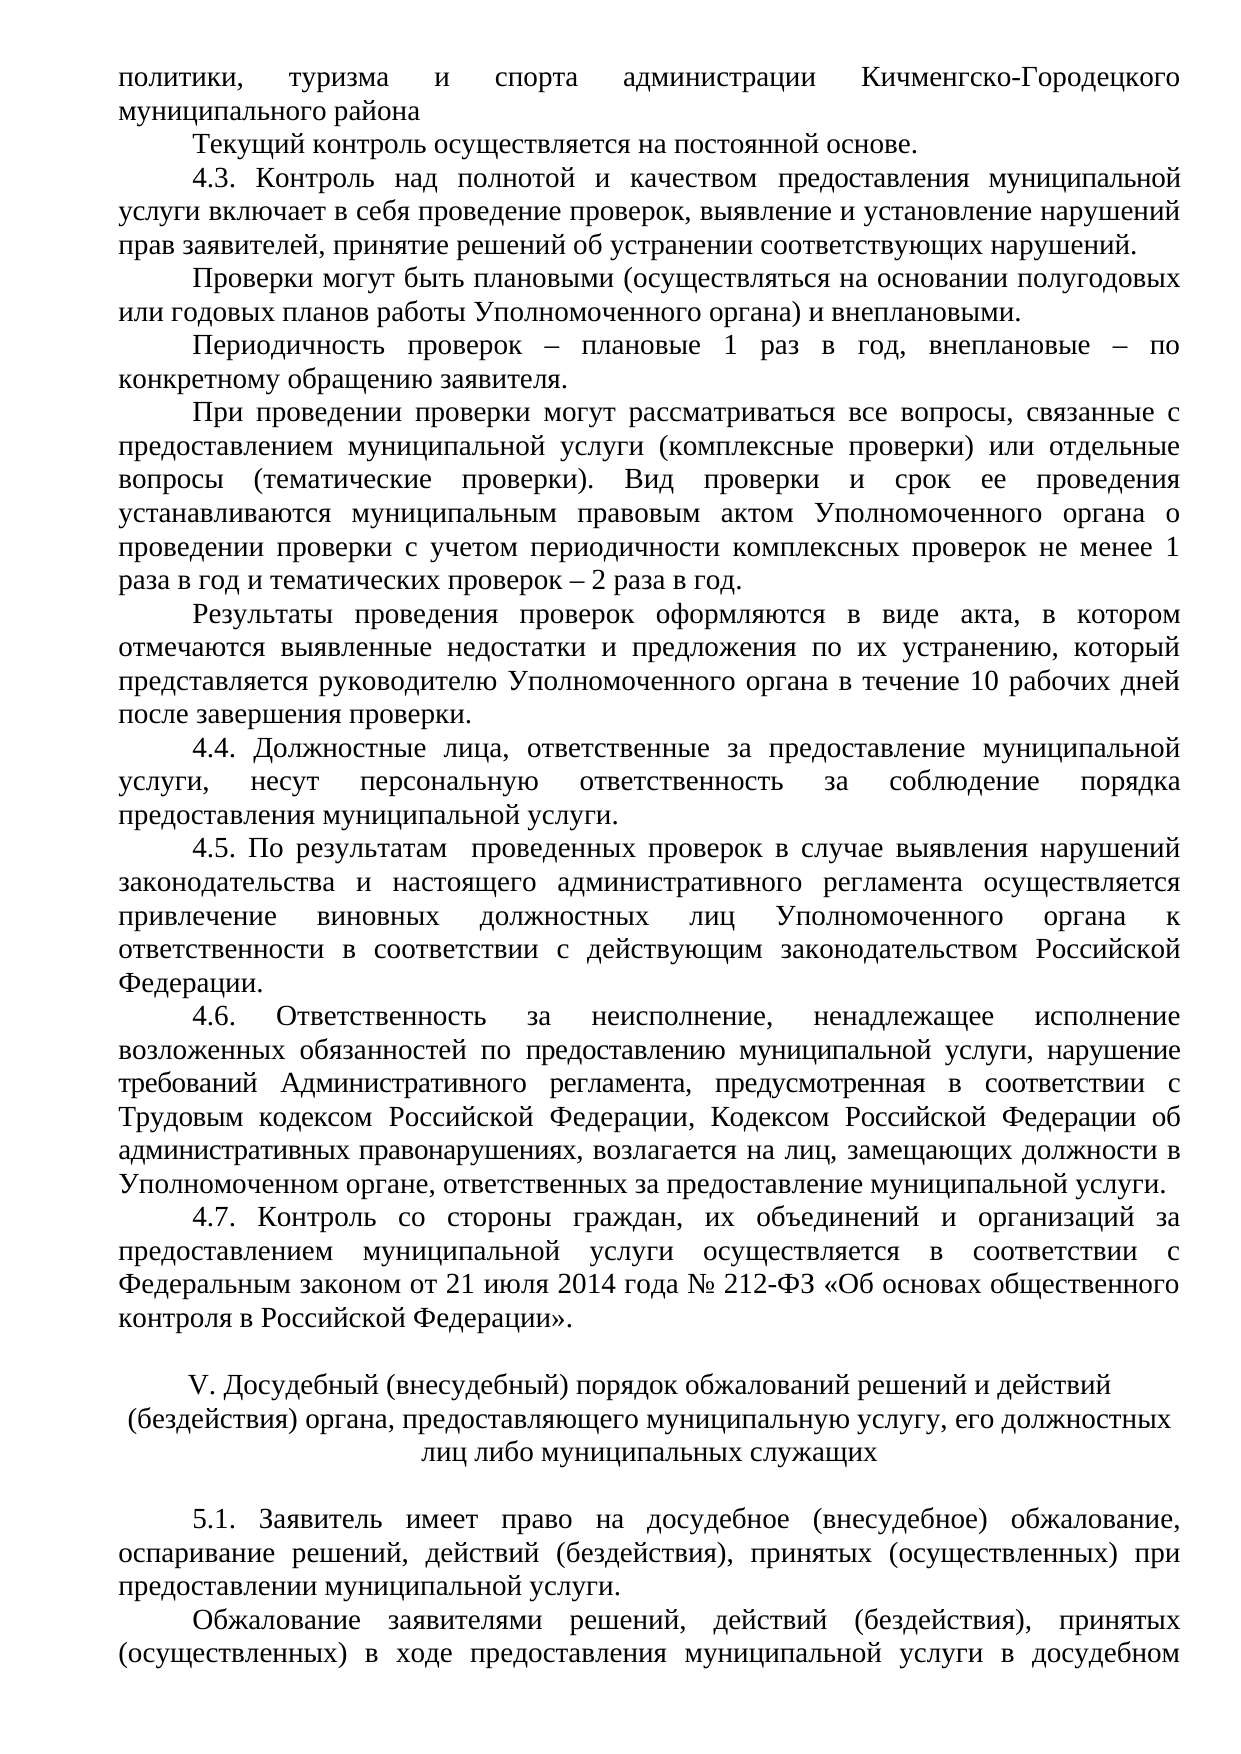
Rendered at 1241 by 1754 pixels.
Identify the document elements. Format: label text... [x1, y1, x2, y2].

text 5.1. Заявитель имеет право на досудебное (внесудебное) обжалование, оспаривание решений, действий (бездействия), принятых (осуществленных) при предоставлении муниципальной услуги. [118, 1501, 1181, 1602]
text 4.7. Контроль со стороны граждан, их объединений и организаций за предоставлением муниципальной услуги осуществляется в соответствии с Федеральным законом от 21 июля 2014 года № 212-ФЗ «Об основах общественного контроля в Российской Федерации». [118, 1199, 1181, 1334]
text V. Досудебный (внесудебный) порядок обжалований решений и действий (бездействия) органа, предоставляющего муниципальную услугу, его должностных лиц либо муниципальных служащих [118, 1367, 1181, 1468]
text 4.5. По результатам проведенных проверок в случае выявления нарушений законодательства и настоящего административного регламента осуществляется привлечение виновных должностных лиц Уполномоченного органа к ответственности в соответствии с действующим законодательством Российской Федерации. [118, 831, 1181, 998]
text Результаты проведения проверок оформляются в виде акта, в котором отмечаются выявленные недостатки и предложения по их устранению, который представляется руководителю Уполномоченного органа в течение 10 рабочих дней после завершения проверки. [118, 596, 1181, 730]
text Текущий контроль осуществляется на постоянной основе. [118, 126, 1181, 160]
text 4.4. Должностные лица, ответственные за предоставление муниципальной услуги, несут персональную ответственность за соблюдение порядка предоставления муниципальной услуги. [118, 730, 1181, 831]
text 4.6. Ответственность за неисполнение, ненадлежащее исполнение возложенных обязанностей по предоставлению муниципальной услуги, нарушение требований Административного регламента, предусмотренная в соответствии с Трудовым кодексом Российской Федерации, Кодексом Российской Федерации об административных правонарушениях, возлагается на лиц, замещающих должности в Уполномоченном органе, ответственных за предоставление муниципальной услуги. [118, 998, 1181, 1199]
text Проверки могут быть плановыми (осуществляться на основании полугодовых или годовых планов работы Уполномоченного органа) и внеплановыми. [118, 260, 1181, 327]
text При проведении проверки могут рассматриваться все вопросы, связанные с предоставлением муниципальной услуги (комплексные проверки) или отдельные вопросы (тематические проверки). Вид проверки и срок ее проведения устанавливаются муниципальным правовым актом Уполномоченного органа о проведении проверки с учетом периодичности комплексных проверок не менее 1 раза в год и тематических проверок – 2 раза в год. [118, 394, 1181, 596]
text 4.3. Контроль над полнотой и качеством предоставления муниципальной услуги включает в себя проведение проверок, выявление и установление нарушений прав заявителей, принятие решений об устранении соответствующих нарушений. [118, 160, 1181, 260]
text Периодичность проверок – плановые 1 раз в год, внеплановые – по конкретному обращению заявителя. [118, 327, 1181, 394]
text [118, 1602, 1181, 1669]
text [118, 59, 1181, 126]
